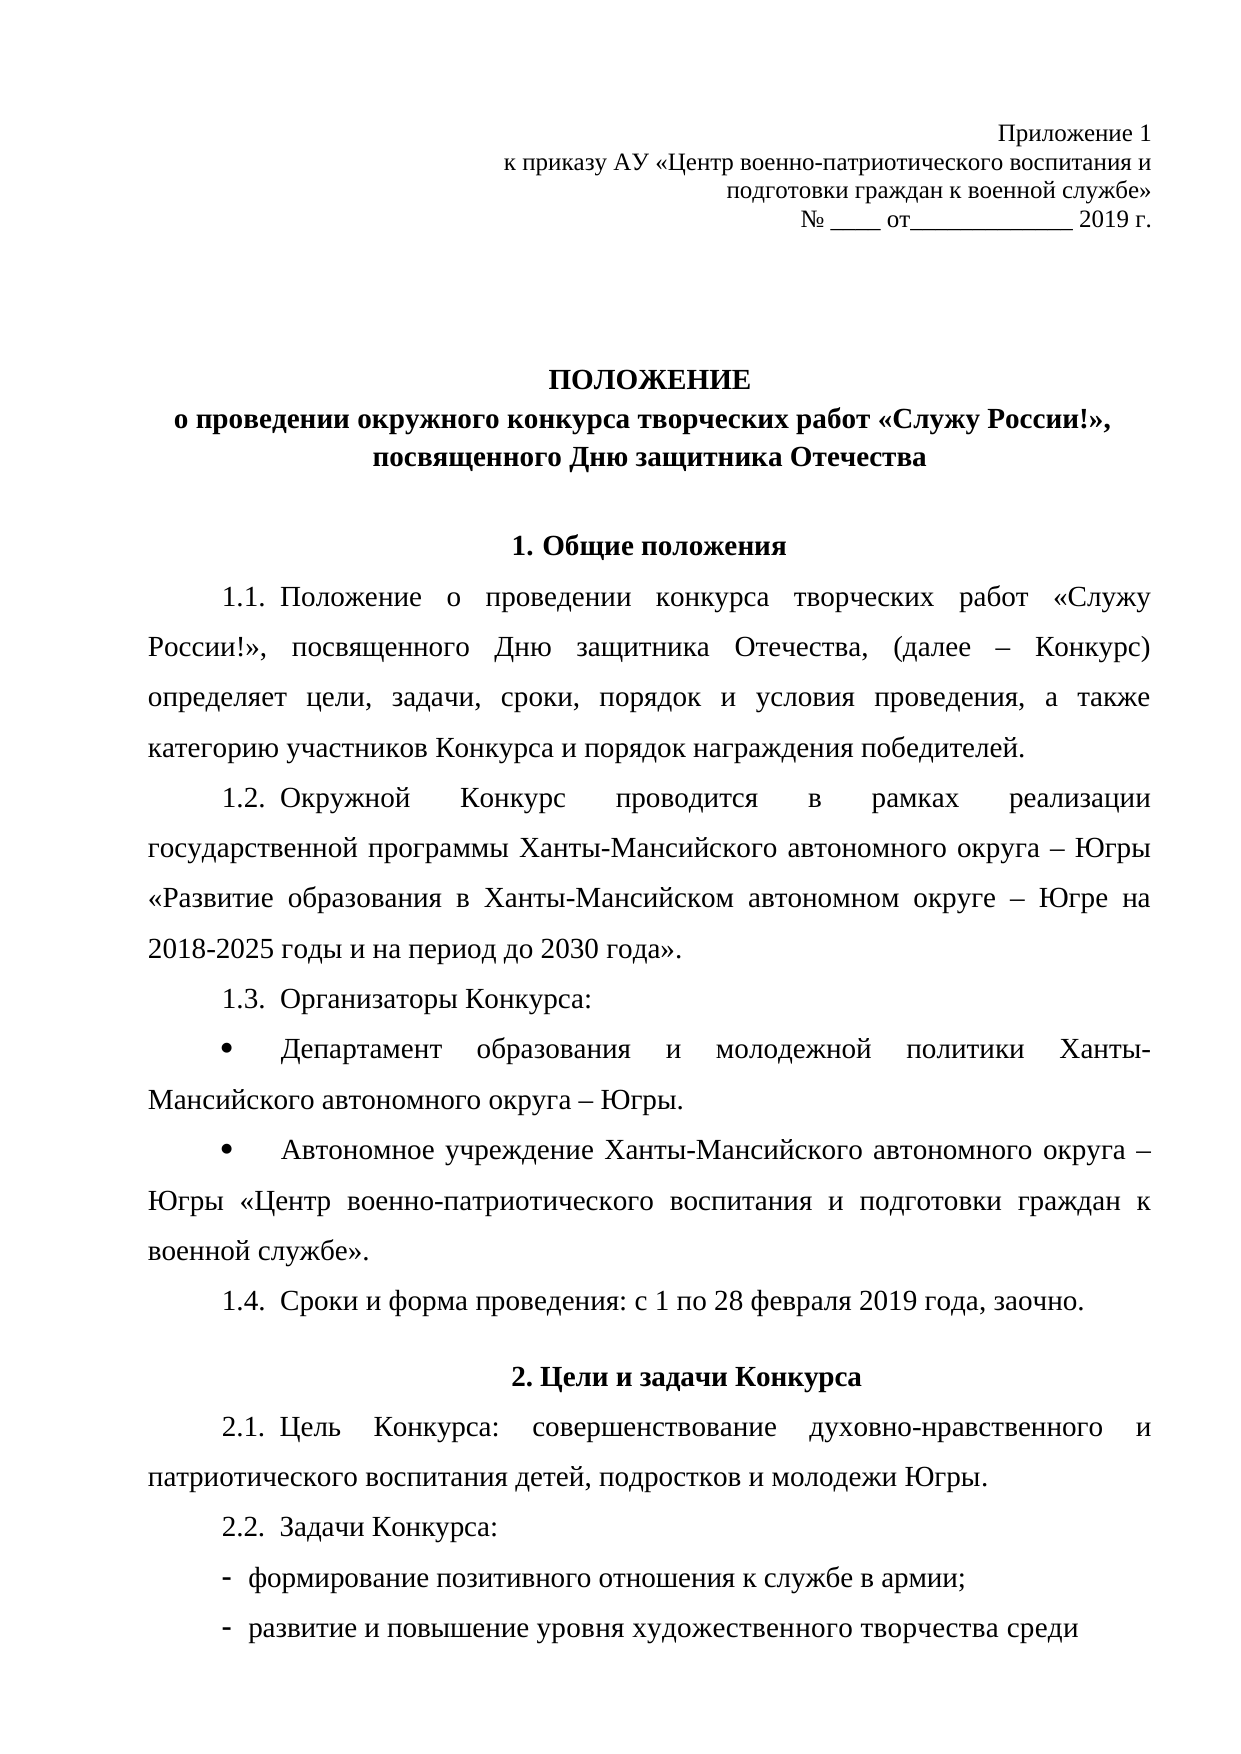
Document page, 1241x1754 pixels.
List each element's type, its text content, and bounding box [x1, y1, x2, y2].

text № ____ от_____________ 2019 г. [148, 204, 1152, 233]
text подготовки граждан к военной службе» [148, 176, 1152, 204]
text 1.3. Организаторы Конкурса: [148, 981, 1152, 1015]
text 1.4. Сроки и форма проведения: с 1 по 28 февраля 2019 года, заочно. [148, 1283, 1152, 1317]
text 1.2. Окружной Конкурс проводится в рамках реализации государственной программы Ханты-Мансийского автономного округа – Югры «Развитие образования в Ханты-Мансийском автономном округе – Югре на 2018-2025 годы и на период до 2030 года». [148, 780, 1152, 964]
list развитие и повышение уровня художественного творчества среди [222, 1610, 1152, 1644]
list Департамент образования и молодежной политики Ханты-Мансийского автономного округа – Югры. [148, 1032, 1152, 1116]
text 2.2. Задачи Конкурса: [148, 1509, 1152, 1543]
text Приложение 1 [148, 118, 1152, 147]
list Общие положения [147, 528, 1152, 562]
list формирование позитивного отношения к службе в армии; [148, 1560, 1152, 1593]
text к приказу АУ «Центр военно-патриотического воспитания и [148, 147, 1152, 176]
list Автономное учреждение Ханты-Мансийского автономного округа – Югры «Центр военно-патриотического воспитания и подготовки граждан к военной службе». [148, 1132, 1152, 1267]
text 2.1. Цель Конкурса: совершенствование духовно-нравственного и патриотического воспитания детей, подростков и молодежи Югры. [148, 1409, 1152, 1493]
text 1.1. Положение о проведении конкурса творческих работ «Служу России!», посвященного Дню защитника Отечества, (далее – Конкурс) определяет цели, задачи, сроки, порядок и условия проведения, а также категорию участников Конкурса и порядок награждения победителей. [148, 579, 1152, 763]
text ПОЛОЖЕНИЕ [148, 362, 1152, 396]
text о проведении окружного конкурса творческих работ «Служу России!», посвященного Дню защитника Отечества [148, 401, 1152, 473]
text 2. Цели и задачи Конкурса [148, 1359, 1152, 1392]
